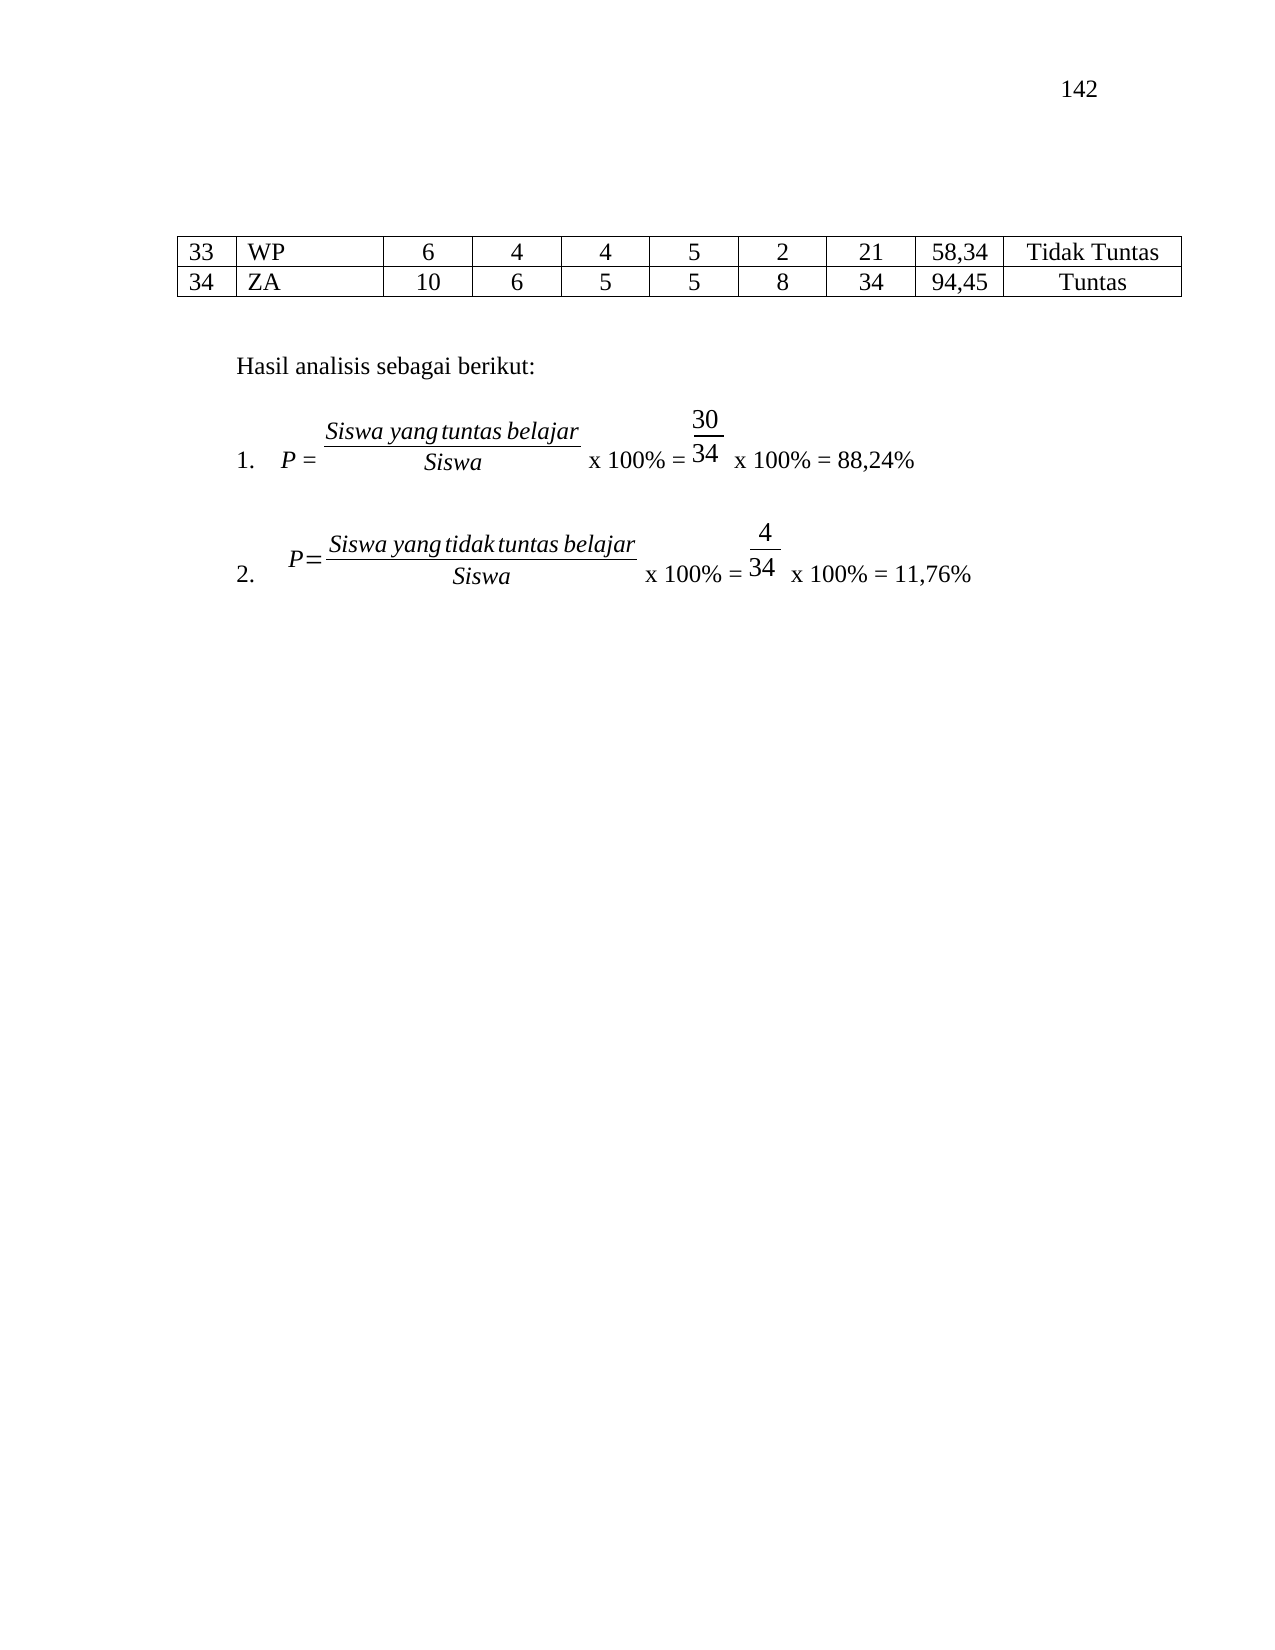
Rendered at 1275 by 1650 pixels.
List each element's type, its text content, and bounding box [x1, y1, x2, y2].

list P = x 100% = x 100% = 88,24% [236, 404, 1098, 489]
table_cell 21 [827, 237, 915, 266]
table_cell 94,45 [916, 267, 1003, 296]
table_cell ZA [237, 267, 383, 296]
table_cell 2 [739, 237, 826, 266]
table_cell 4 [473, 237, 561, 266]
table_cell WP [237, 237, 383, 266]
table_cell 34 [827, 267, 915, 296]
table_cell 5 [562, 267, 649, 296]
table_cell 6 [384, 237, 472, 266]
table_cell 6 [473, 267, 561, 296]
table_cell 10 [384, 267, 472, 296]
list x 100% = x 100% = 11,76% [236, 518, 1098, 603]
table_cell 58,34 [916, 237, 1003, 266]
table_cell 5 [650, 237, 738, 266]
table_cell 5 [650, 267, 738, 296]
table_cell 4 [562, 237, 649, 266]
table_cell 33 [178, 237, 236, 266]
table_cell Tidak Tuntas [1004, 237, 1181, 266]
table_cell 8 [739, 267, 826, 296]
table_cell Tuntas [1004, 267, 1181, 296]
table_cell 34 [178, 267, 236, 296]
text Hasil analisis sebagai berikut: [236, 351, 1098, 379]
